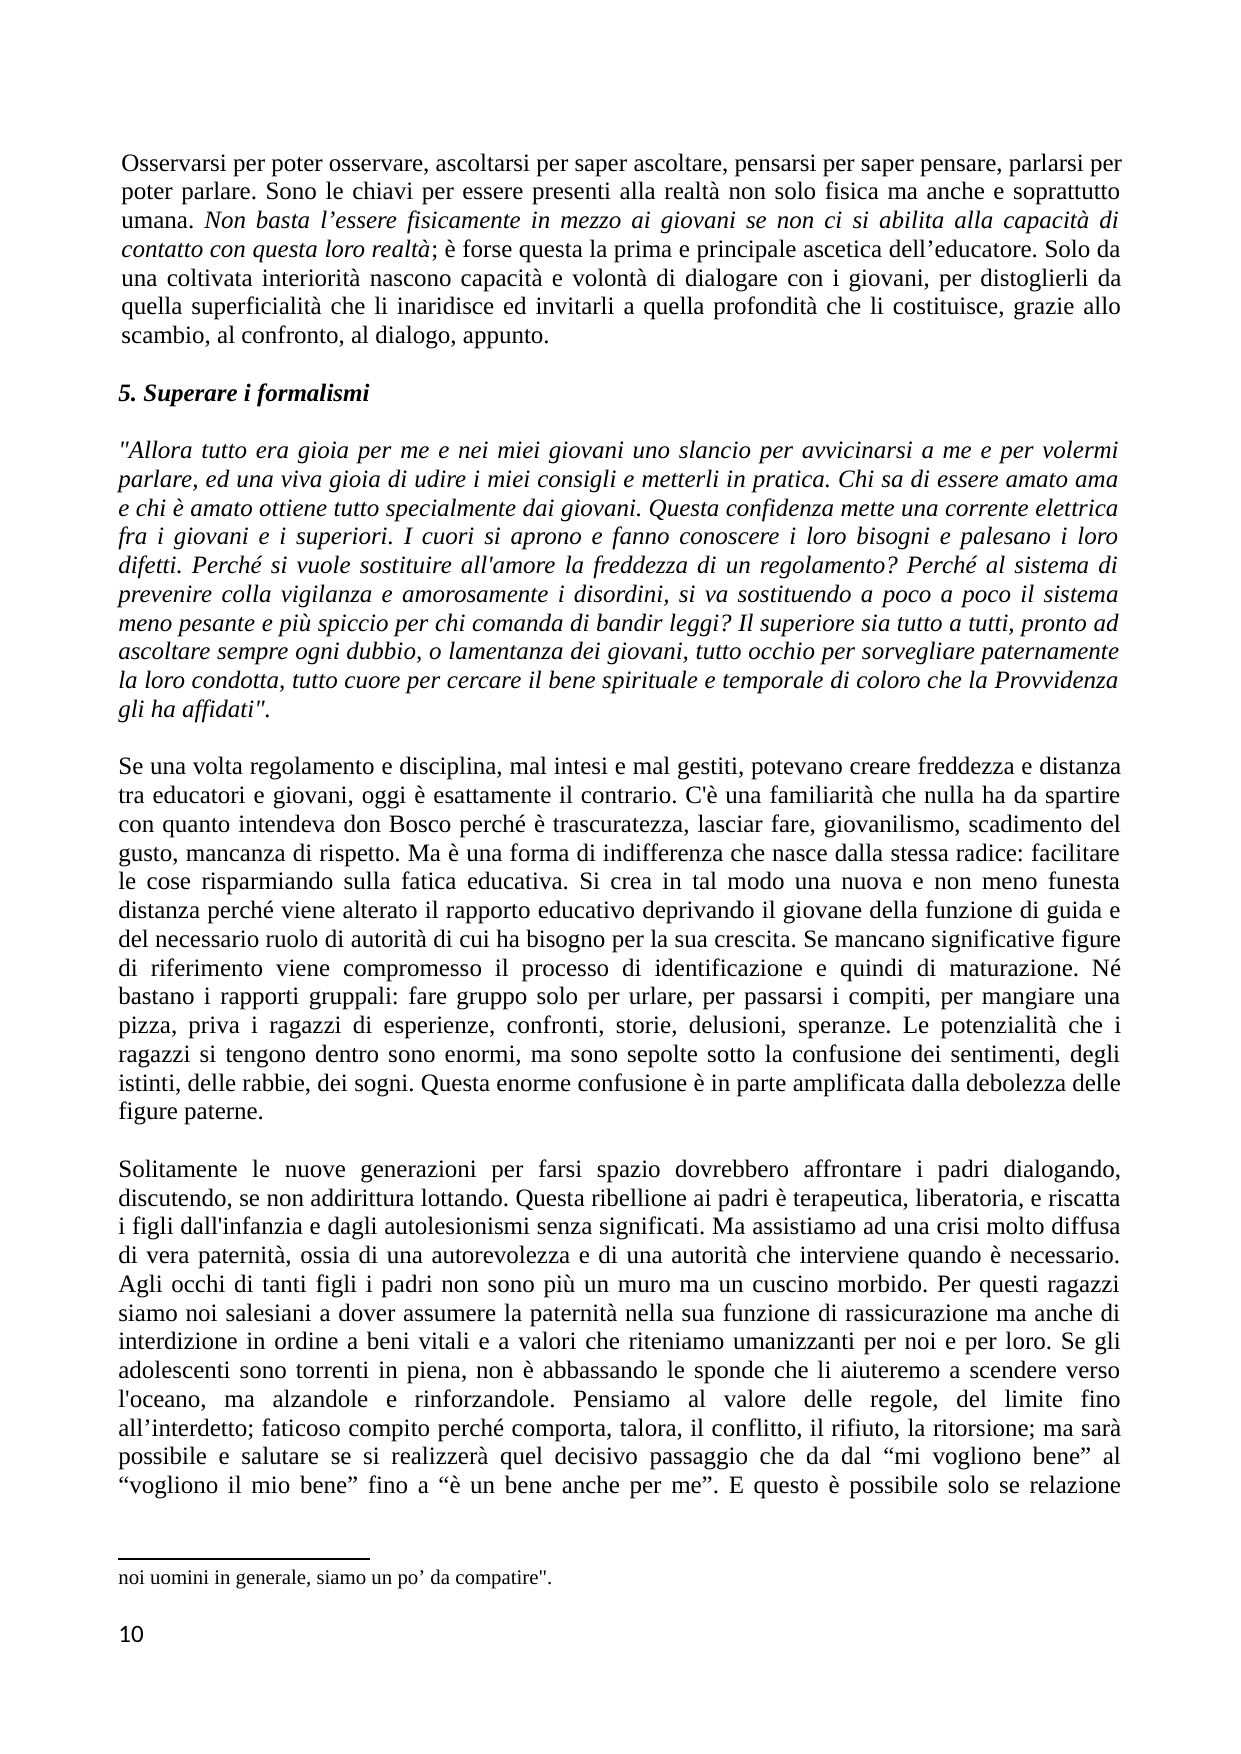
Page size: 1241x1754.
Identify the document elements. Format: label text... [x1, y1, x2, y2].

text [121, 148, 1122, 349]
text "Allora tutto era gioia per me e nei miei giovani uno slancio per avvicinarsi a me e per volermi parlare, ed una viva gioia di udire i miei consigli e metterli in pratica. Chi sa di essere amato ama e chi è amato ottiene tutto specialmente dai giovani. Questa confidenza mette una corrente elettrica fra i giovani e i superiori. I cuori si aprono e fanno conoscere i loro bisogni e palesano i loro difetti. Perché si vuole sostituire all'amore la freddezza di un regolamento? Perché al sistema di prevenire colla vigilanza e amorosamente i disordini, si va sostituendo a poco a poco il sistema meno pesante e più spiccio per chi comanda di bandir leggi? Il superiore sia tutto a tutti, pronto ad ascoltare sempre ogni dubbio, o lamentanza dei giovani, tutto occhio per sorvegliare paternamente la loro condotta, tutto cuore per cercare il bene spirituale e temporale di coloro che la Provvidenza gli ha affidati". [118, 435, 1122, 723]
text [118, 1154, 1122, 1499]
text Se una volta regolamento e disciplina, mal intesi e mal gestiti, potevano creare freddezza e distanza tra educatori e giovani, oggi è esattamente il contrario. C'è una familiarità che nulla ha da spartire con quanto intendeva don Bosco perché è trascuratezza, lasciar fare, giovanilismo, scadimento del gusto, mancanza di rispetto. Ma è una forma di indifferenza che nasce dalla stessa radice: facilitare le cose risparmiando sulla fatica educativa. Si crea in tal modo una nuova e non meno funesta distanza perché viene alterato il rapporto educativo deprivando il giovane della funzione di guida e del necessario ruolo di autorità di cui ha bisogno per la sua crescita. Se mancano significative figure di riferimento viene compromesso il processo di identificazione e quindi di maturazione. Né bastano i rapporti gruppali: fare gruppo solo per urlare, per passarsi i compiti, per mangiare una pizza, priva i ragazzi di esperienze, confronti, storie, delusioni, speranze. Le potenzialità che i ragazzi si tengono dentro sono enormi, ma sono sepolte sotto la confusione dei sentimenti, degli istinti, delle rabbie, dei sogni. Questa enorme confusione è in parte amplificata dalla debolezza delle figure paterne. [118, 751, 1122, 1125]
text 5. Superare i formalismi [118, 378, 1122, 406]
